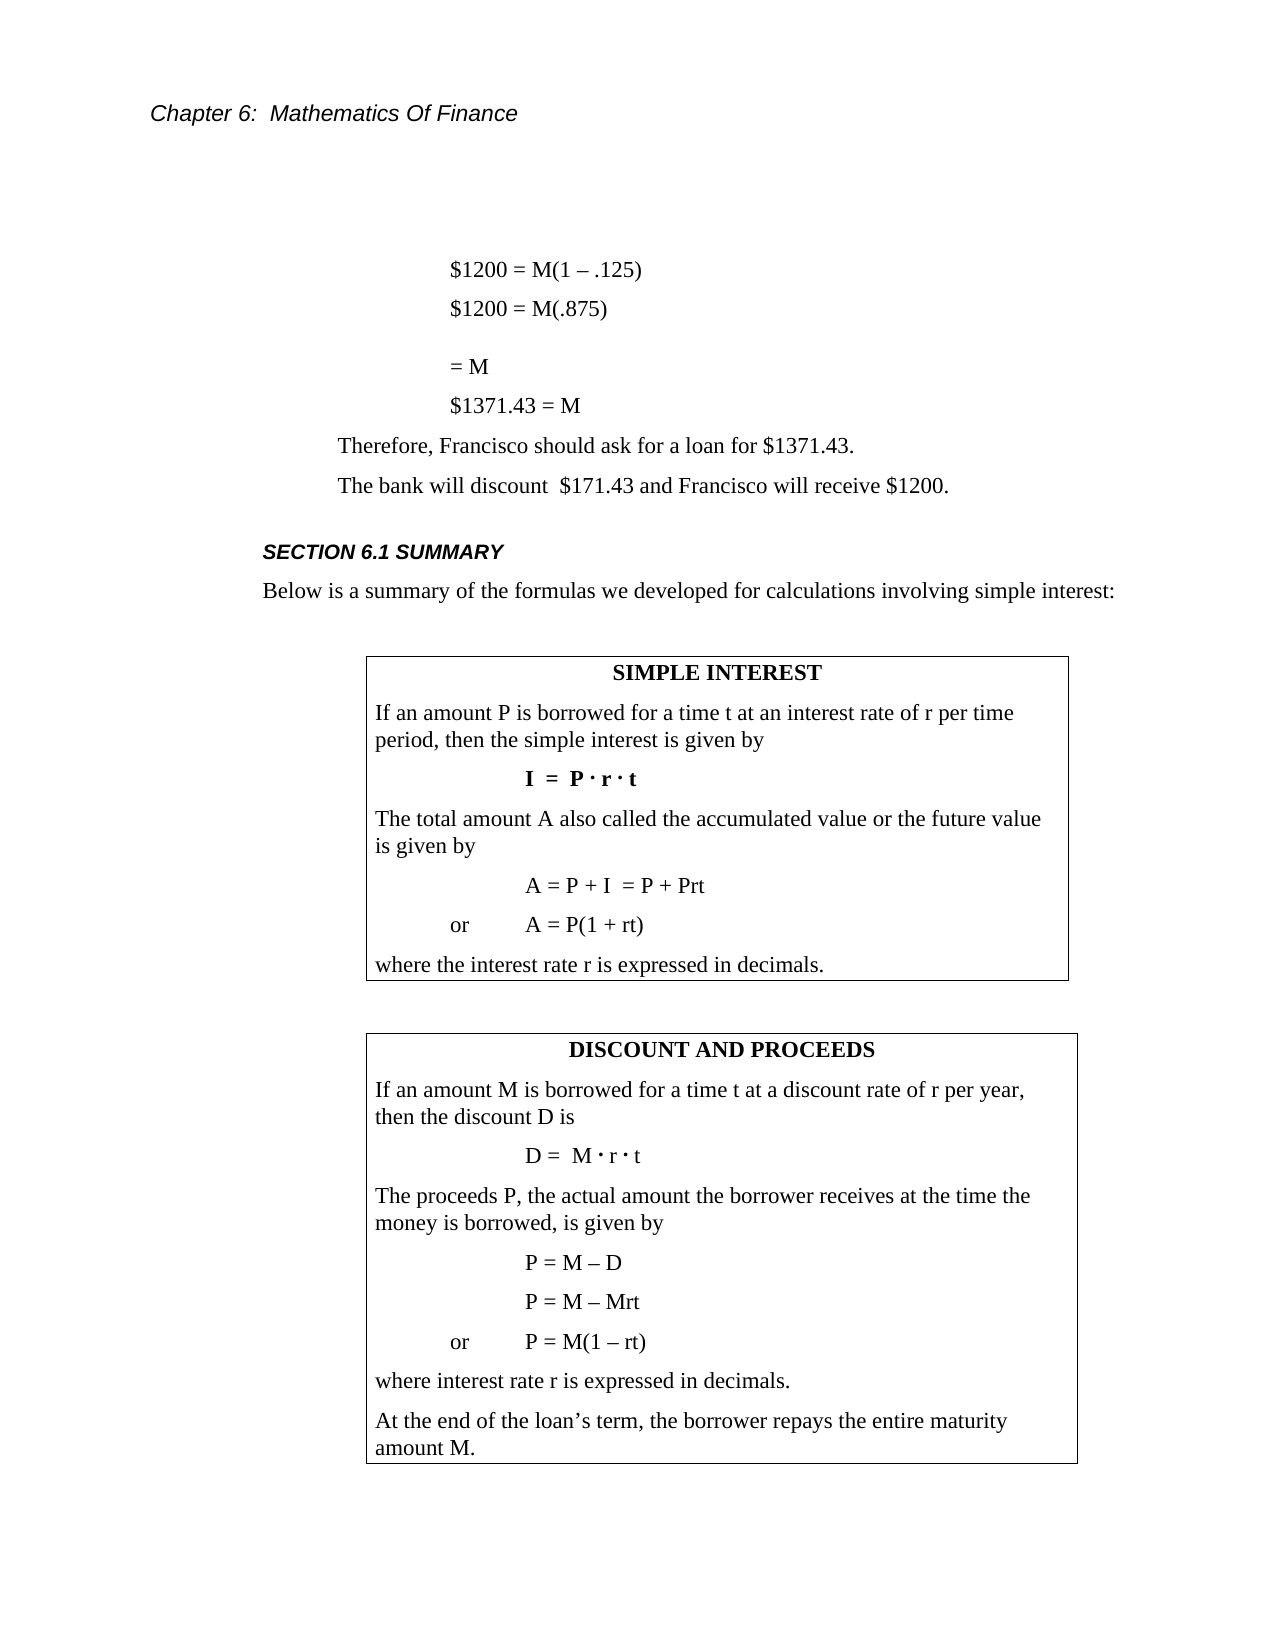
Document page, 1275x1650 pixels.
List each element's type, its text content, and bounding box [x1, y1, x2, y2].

text where interest rate r is expressed in decimals. [367, 1364, 1077, 1394]
text $1200 = M(1 – .125) [150, 256, 1125, 283]
text I = P . r . t [367, 762, 1068, 792]
text = M [150, 353, 1125, 380]
text P = M – D [367, 1245, 1077, 1276]
text $1371.43 = M [337, 392, 1125, 419]
text P = M – Mrt [367, 1285, 1077, 1315]
text The proceeds P, the actual amount the borrower receives at the time the money is borrowed, is given by [367, 1179, 1077, 1236]
text or A = P(1 + rt) [367, 908, 1068, 938]
text D = M . r . t [367, 1139, 1077, 1169]
text DISCOUNT AND PROCEEDS [367, 1034, 1077, 1063]
text where the interest rate r is expressed in decimals. [367, 947, 1068, 980]
text The bank will discount $171.43 and Francisco will receive $1200. [337, 471, 1125, 498]
text At the end of the loan’s term, the borrower repays the entire maturity amount M. [367, 1404, 1077, 1463]
text Therefore, Francisco should ask for a loan for $1371.43. [337, 432, 1125, 459]
text SIMPLE INTEREST [367, 657, 1068, 686]
text or P = M(1 – rt) [367, 1324, 1077, 1355]
text If an amount P is borrowed for a time t at an interest rate of r per time period, then the simple interest is given by [367, 695, 1068, 753]
text A = P + I = P + Prt [367, 868, 1068, 898]
text The total amount A also called the accumulated value or the future value is given by [367, 802, 1068, 859]
text Below is a summary of the formulas we developed for calculations involving simple interest: [262, 577, 1125, 604]
text If an amount M is borrowed for a time t at a discount rate of r per year, then the discount D is [367, 1072, 1077, 1130]
subtitle SECTION 6.1 SUMMARY [262, 540, 1125, 564]
text $1200 = M(.875) [337, 295, 1125, 322]
